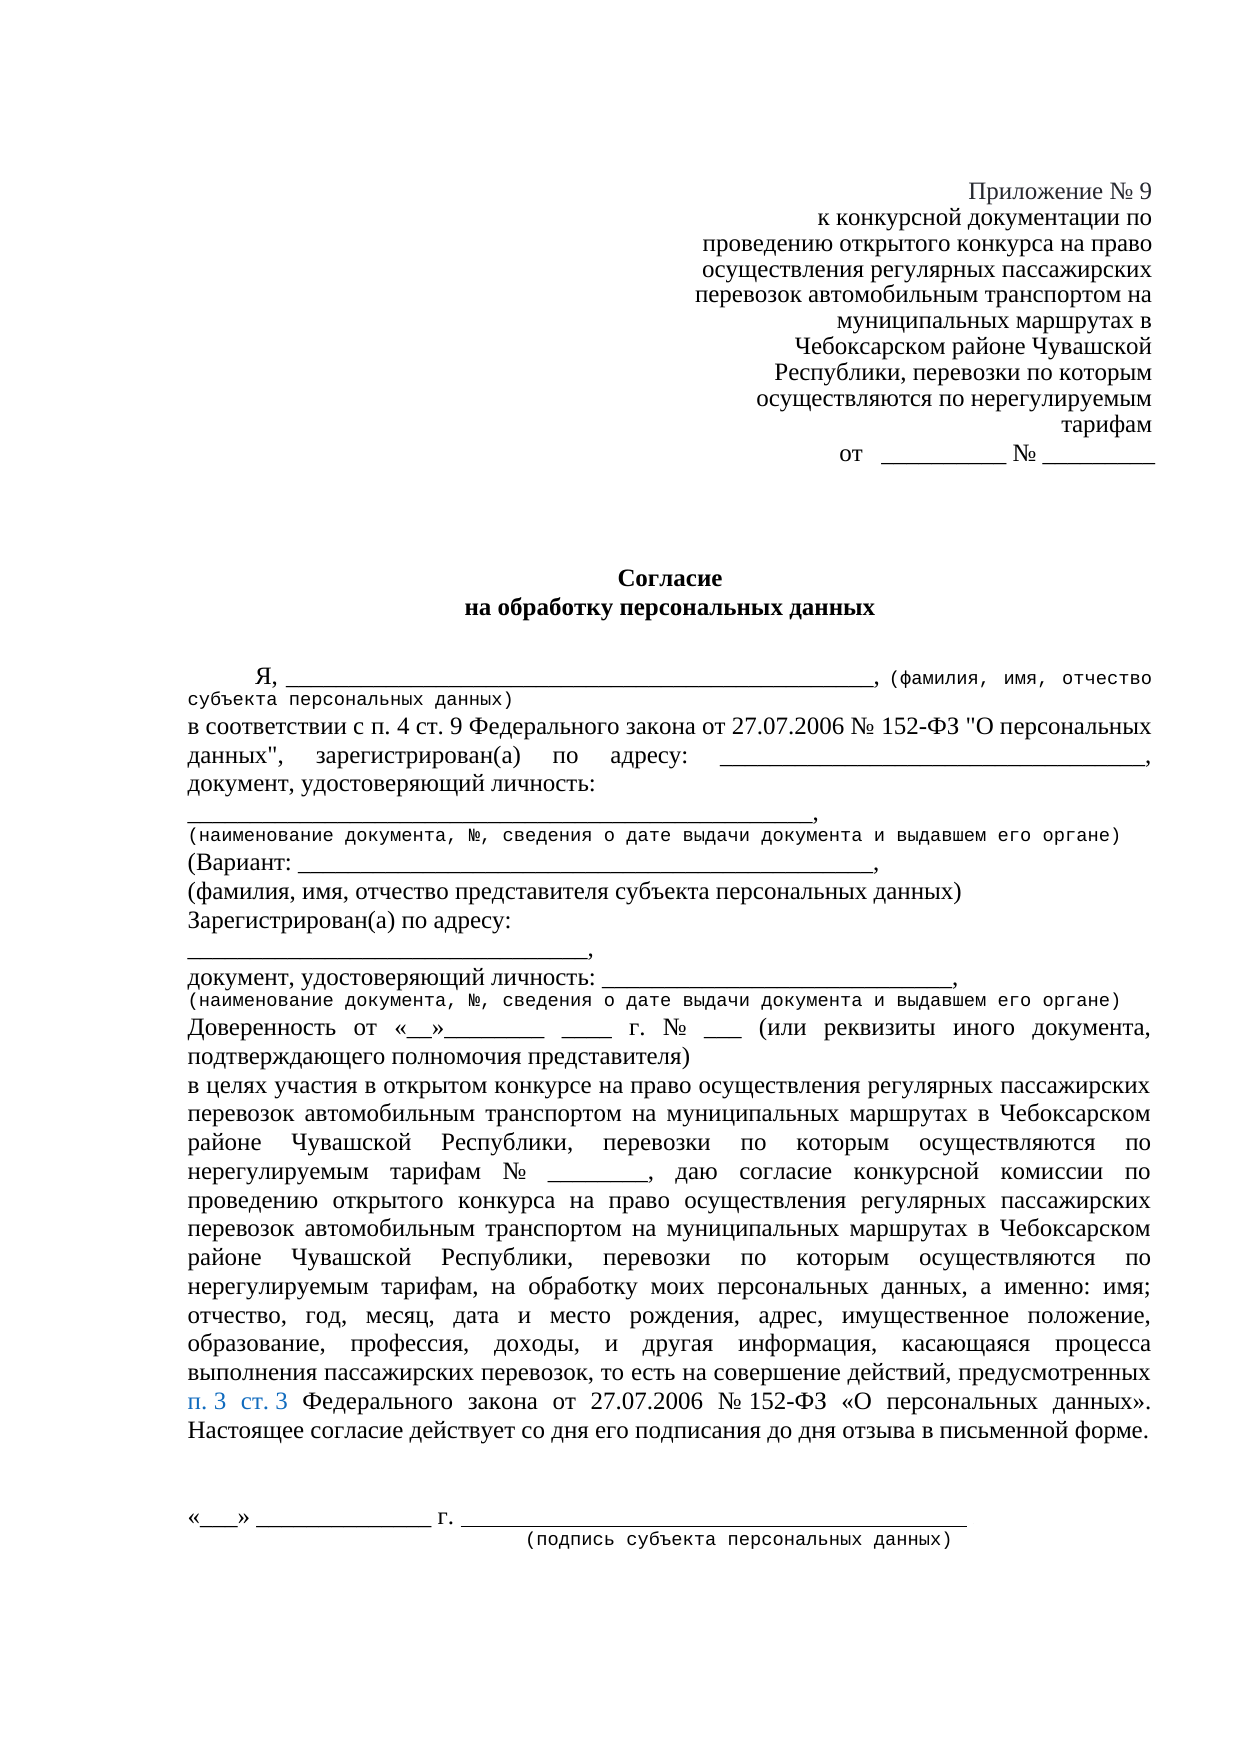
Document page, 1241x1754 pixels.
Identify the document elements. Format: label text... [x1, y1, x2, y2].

text Приложение № 9 к конкурсной документации по проведению открытого конкурса на право осуществления регулярных пассажирских перевозок автомобильным транспортом на муниципальных маршрутах в Чебоксарском районе Чувашской Республики, перевозки по которым осуществляются по нерегулируемым тарифам [694, 179, 1152, 438]
text документ, удостоверяющий личность: ____________________________, [187, 962, 1152, 991]
text «___» ______________ г. . [187, 1501, 1152, 1530]
text (наименование документа, №, сведения о дате выдачи документа и выдавшем его органе) [187, 826, 1152, 847]
text в соответствии с п. 4 ст. 9 Федерального закона от 27.07.2006 № 152-ФЗ "О персональных данных", зарегистрирован(а) по адресу: __________________________________, документ, удостоверяющий личность: [187, 711, 1152, 797]
text (наименование документа, №, сведения о дате выдачи документа и выдавшем его органе) [187, 991, 1152, 1012]
text (Вариант: ______________________________________________, [187, 847, 1152, 876]
subtitle Согласие на обработку персональных данных [187, 563, 1152, 621]
text (фамилия, имя, отчество представителя субъекта персональных данных) [187, 876, 1152, 905]
text Доверенность от «__»________ ____ г. № ___ (или реквизиты иного документа, подтверждающего полномочия представителя) [187, 1012, 1152, 1070]
text Я, _______________________________________________, (фамилия, имя, отчество субъекта персональных данных) [187, 661, 1152, 711]
text Зарегистрирован(а) по адресу: [187, 905, 1152, 933]
text в целях участия в открытом конкурсе на право осуществления регулярных пассажирских перевозок автомобильным транспортом на муниципальных маршрутах в Чебоксарском районе Чувашской Республики, перевозки по которым осуществляются по нерегулируемым тарифам № ________, даю согласие конкурсной комиссии по проведению открытого конкурса на право осуществления регулярных пассажирских перевозок автомобильным транспортом на муниципальных маршрутах в Чебоксарском районе Чувашской Республики, перевозки по которым осуществляются по нерегулируемым тарифам, на обработку моих персональных данных, а именно: имя; отчество, год, месяц, дата и место рождения, адрес, имущественное положение, образование, профессия, доходы, и другая информация, касающаяся процесса выполнения пассажирских перевозок, то есть на совершение действий, предусмотренных п. 3 ст. 3 Федерального закона от 27.07.2006 № 152-ФЗ «О персональных данных». Настоящее согласие действует со дня его подписания до дня отзыва в письменной форме. [187, 1070, 1152, 1443]
text от __________ № _________ [187, 438, 1155, 467]
text ________________________________, [187, 933, 1152, 962]
text (подпись субъекта персональных данных) [187, 1530, 1152, 1551]
text __________________________________________________, [187, 797, 1152, 826]
